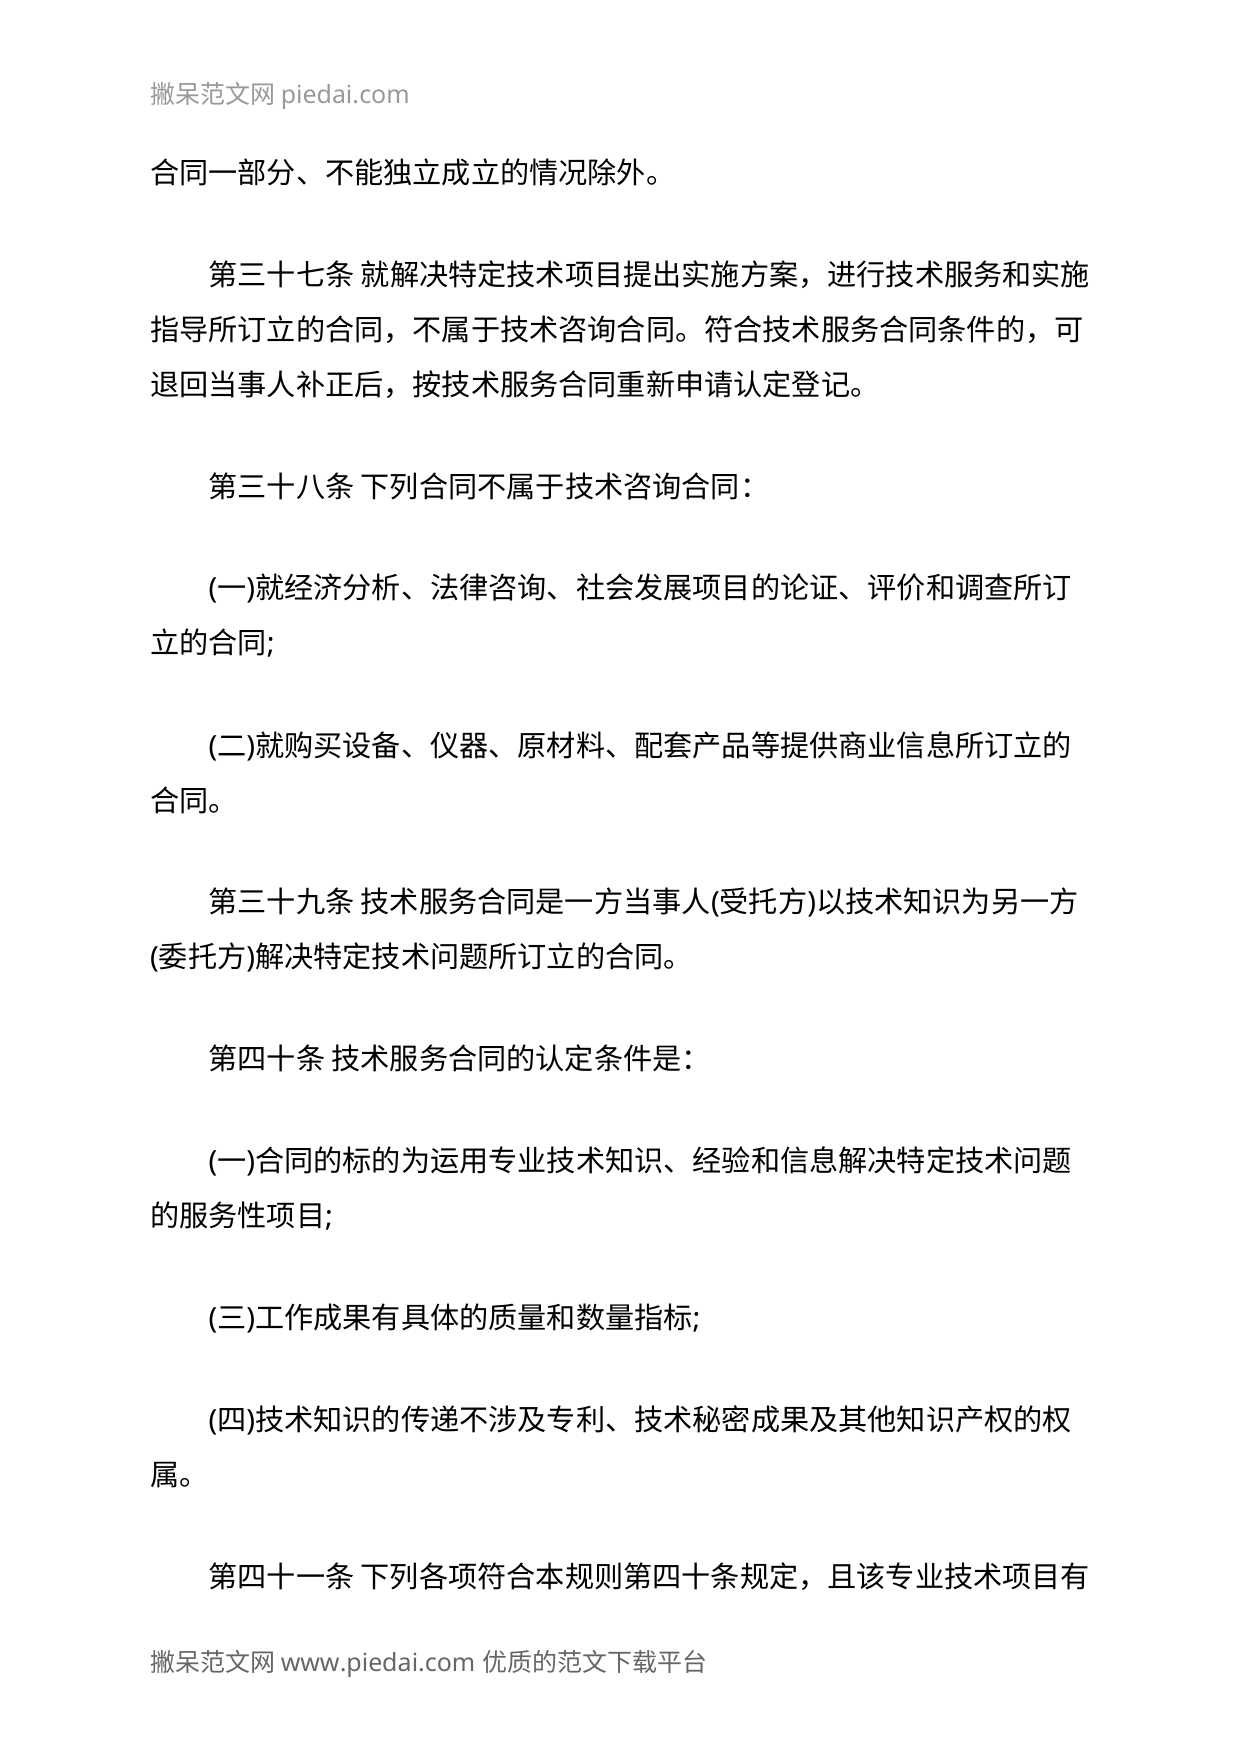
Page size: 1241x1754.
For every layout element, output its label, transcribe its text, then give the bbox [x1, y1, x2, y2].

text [150, 1553, 1090, 1596]
text 第三十七条 就解决特定技术项目提出实施方案，进行技术服务和实施指导所订立的合同，不属于技术咨询合同。符合技术服务合同条件的，可退回当事人补正后，按技术服务合同重新申请认定登记。 [150, 252, 1090, 404]
text 第三十九条 技术服务合同是一方当事人(受托方)以技术知识为另一方(委托方)解决特定技术问题所订立的合同。 [150, 879, 1090, 976]
text (四)技术知识的传递不涉及专利、技术秘密成果及其他知识产权的权属。 [150, 1397, 1090, 1494]
text 第三十八条 下列合同不属于技术咨询合同： [150, 463, 1090, 506]
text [150, 150, 1090, 192]
text (二)就购买设备、仪器、原材料、配套产品等提供商业信息所订立的合同。 [150, 722, 1090, 819]
text (一)合同的标的为运用专业技术知识、经验和信息解决特定技术问题的服务性项目; [150, 1138, 1090, 1235]
text (一)就经济分析、法律咨询、社会发展项目的论证、评价和调查所订立的合同; [150, 565, 1090, 662]
text 第四十条 技术服务合同的认定条件是： [150, 1036, 1090, 1078]
text (三)工作成果有具体的质量和数量指标; [150, 1294, 1090, 1337]
